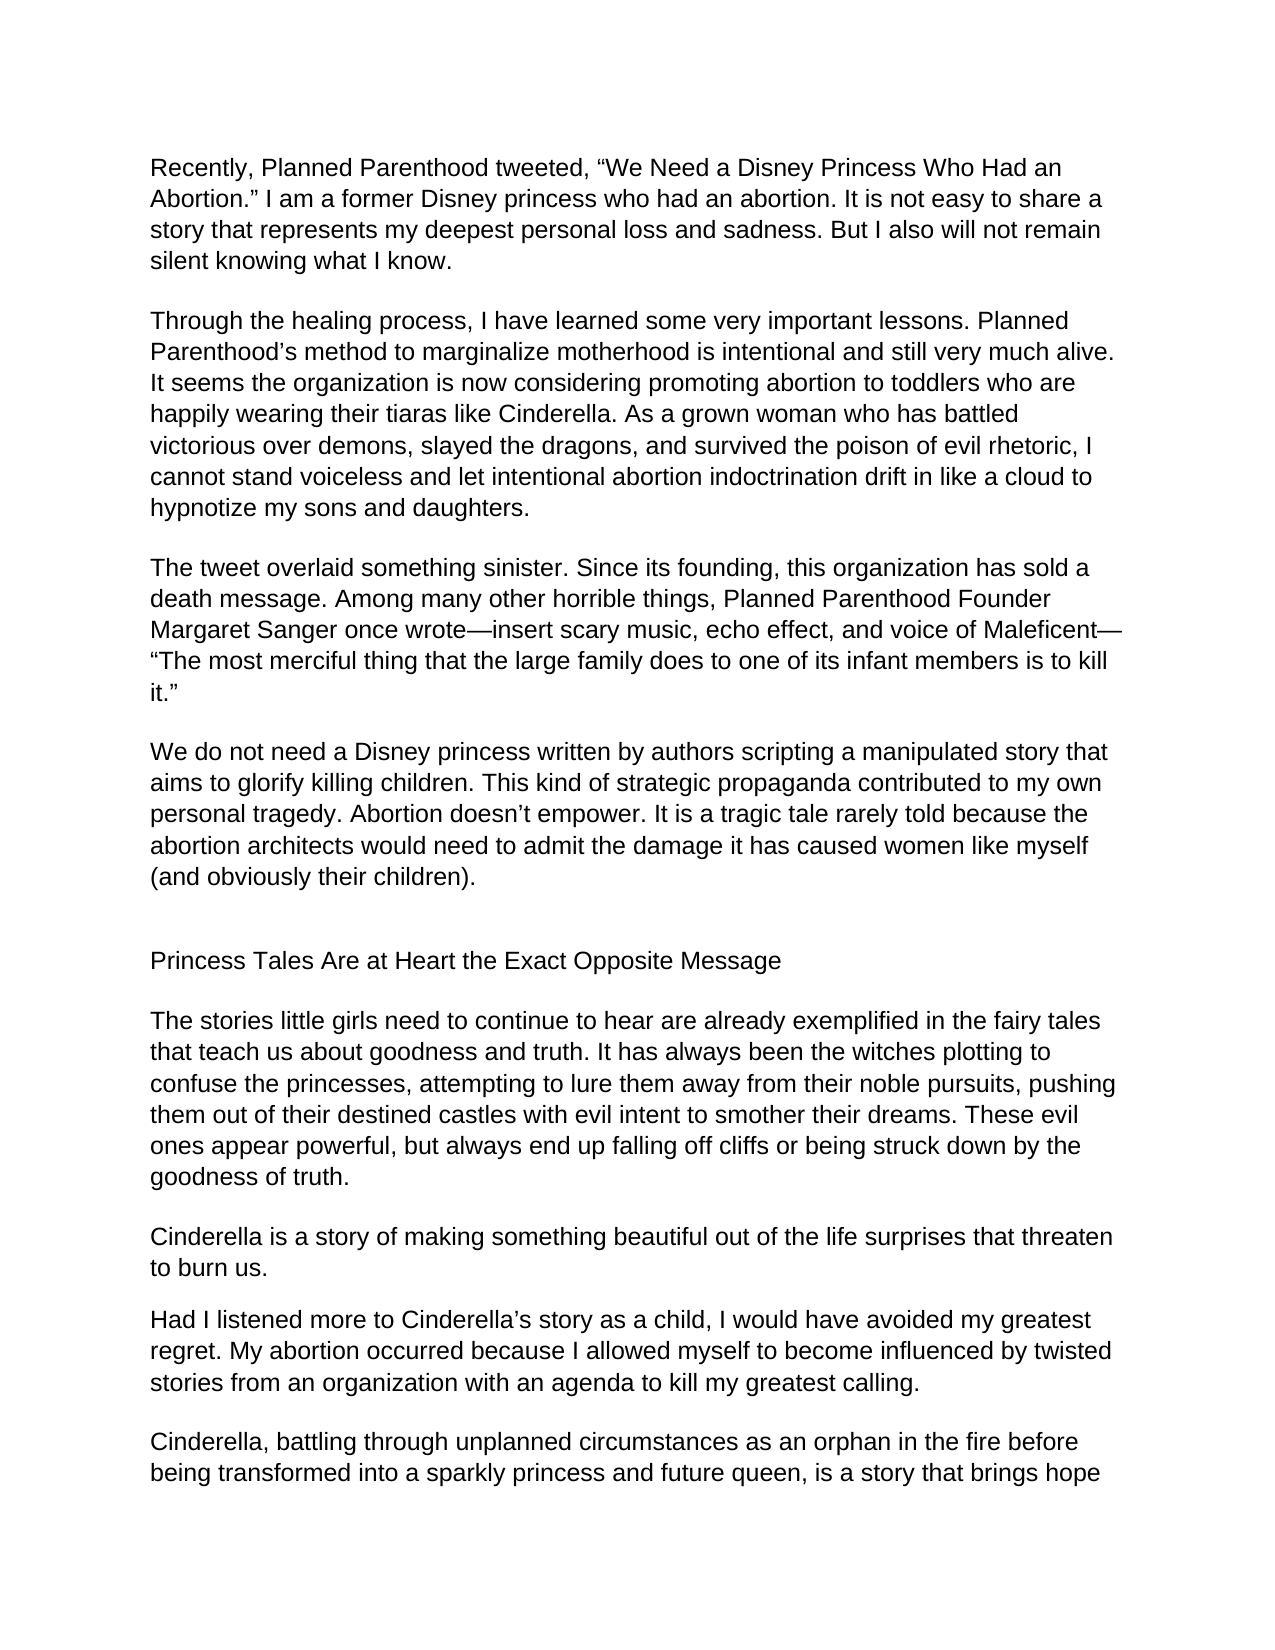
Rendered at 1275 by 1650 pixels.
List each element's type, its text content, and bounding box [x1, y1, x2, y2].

text Had I listened more to Cinderella’s story as a child, I would have avoided my greatest regret. My abortion occurred because I allowed myself to become influenced by twisted stories from an organization with an agenda to kill my greatest calling. [150, 1303, 1125, 1396]
text The stories little girls need to continue to hear are already exemplified in the fairy tales that teach us about goodness and truth. It has always been the witches plotting to confuse the princesses, attempting to lure them away from their noble pursuits, pushing them out of their destined castles with evil intent to smother their dreams. These evil ones appear powerful, but always end up falling off cliffs or being struck down by the goodness of truth. [150, 1004, 1125, 1191]
text The tweet overlaid something sinister. Since its founding, this organization has sold a death message. Among many other horrible things, Planned Parenthood Founder Margaret Sanger once wrote—insert scary music, echo effect, and voice of Maleficent— “The most merciful thing that the large family does to one of its infant members is to kill it.” [150, 550, 1125, 706]
text Cinderella is a story of making something beautiful out of the life surprises that threaten to burn us. [150, 1219, 1125, 1282]
subtitle Princess Tales Are at Heart the Exact Opposite Message [150, 920, 1125, 974]
text Through the healing process, I have learned some very important lessons. Planned Parenthood’s method to marginalize motherhood is intentional and still very much alive. It seems the organization is now considering promoting abortion to toddlers who are happily wearing their tiaras like Cinderella. As a grown woman who has battled victorious over demons, slayed the dragons, and survived the poison of evil rhetoric, I cannot stand voiceless and let intentional abortion indoctrination drift in like a cloud to hypnotize my sons and daughters. [150, 303, 1125, 522]
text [150, 1424, 1125, 1487]
text Recently, Planned Parenthood tweeted, “We Need a Disney Princess Who Had an Abortion.” I am a former Disney princess who had an abortion. It is not easy to share a story that represents my deepest personal loss and sadness. But I also will not remain silent knowing what I know. [150, 150, 1125, 275]
text We do not need a Disney princess written by authors scripting a manipulated story that aims to glorify killing children. This kind of strategic propaganda contributed to my own personal tragedy. Abortion doesn’t empower. It is a tragic tale rarely told because the abortion architects would need to admit the damage it has caused women like myself (and obviously their children). [150, 734, 1125, 891]
